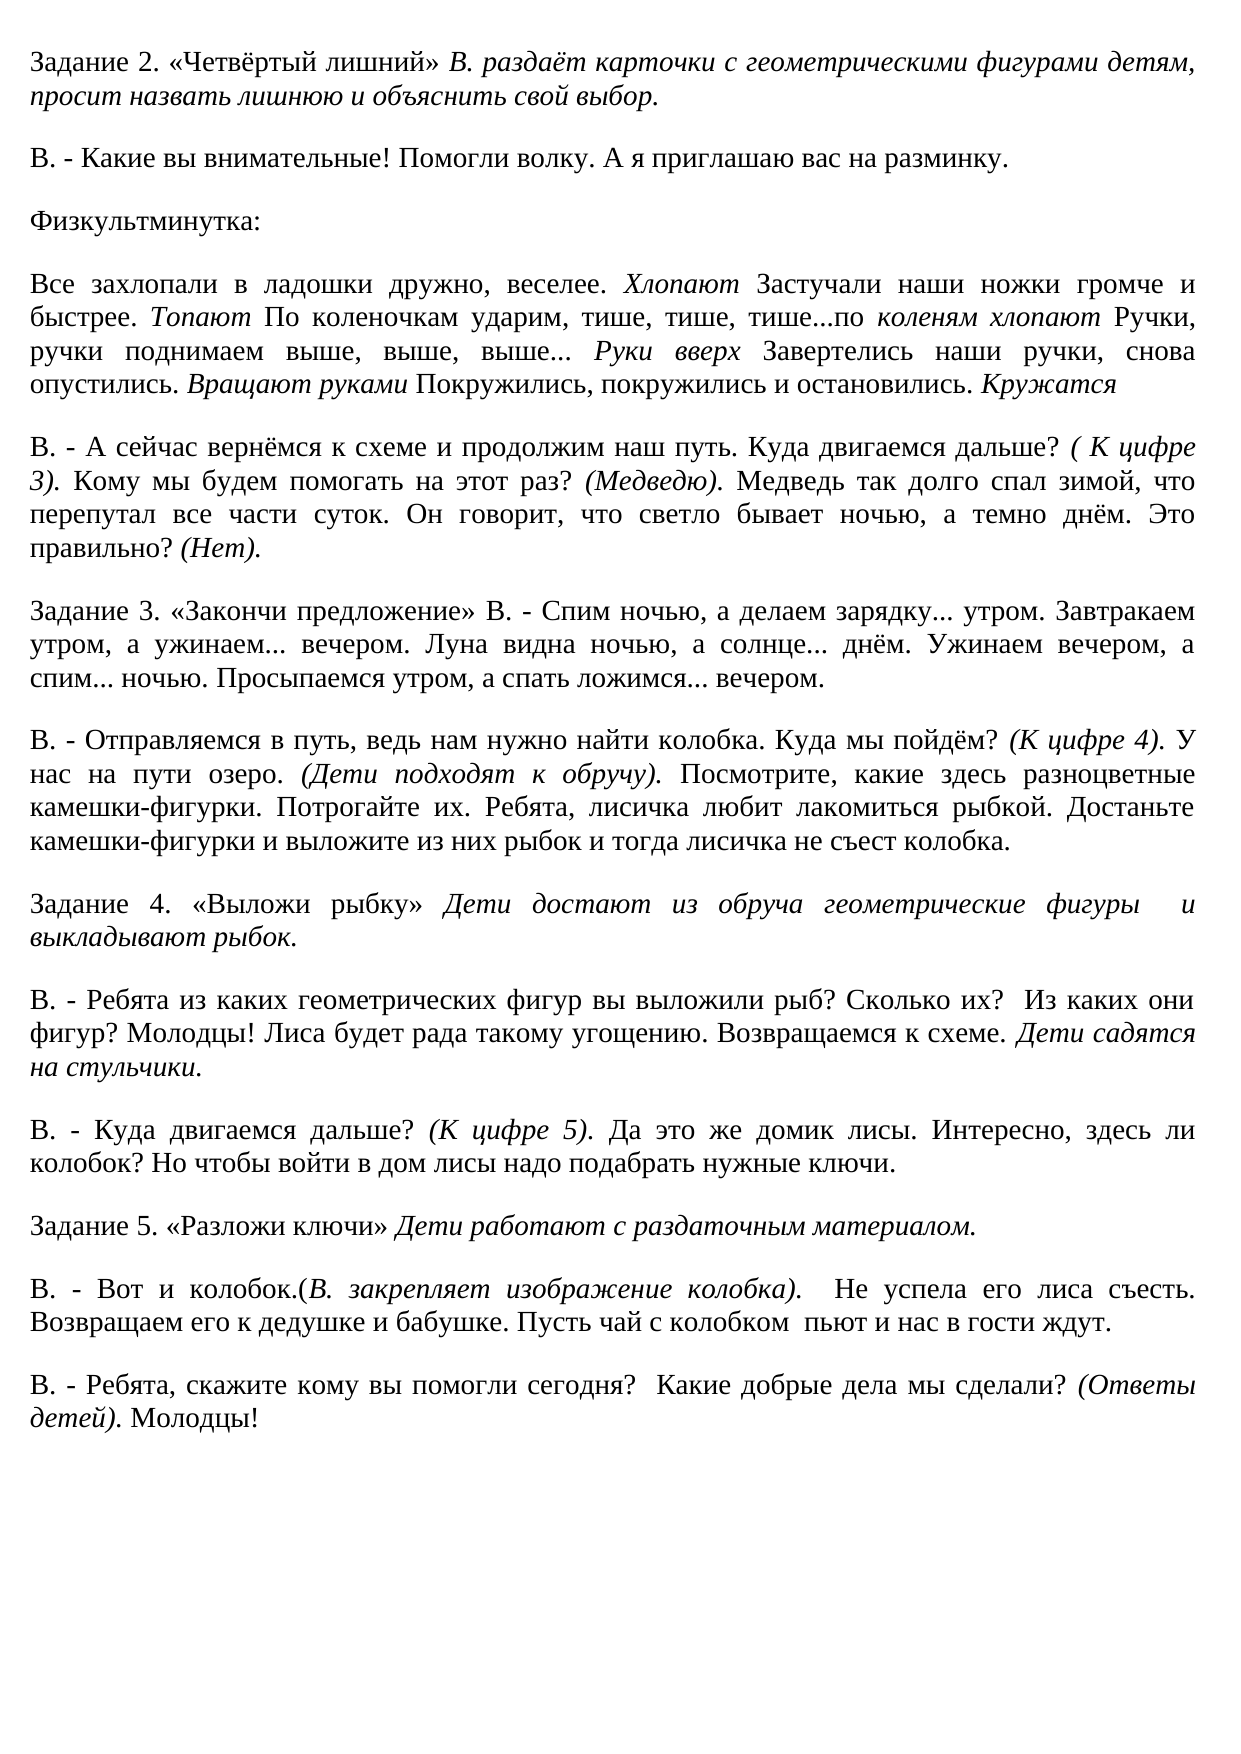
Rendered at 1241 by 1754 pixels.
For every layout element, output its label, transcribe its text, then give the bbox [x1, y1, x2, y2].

text В. - Куда двигаемся дальше? (К цифре 5). Да это же домик лисы. Интересно, здесь ли колобок? Но чтобы войти в дом лисы надо подабрать нужные ключи. [29, 1112, 1196, 1179]
text Задание 5. «Разложи ключи» Дети работают с раздаточным материалом. [29, 1208, 1196, 1242]
text В. - А сейчас вернёмся к схеме и продолжим наш путь. Куда двигаемся дальше? ( К цифре 3). Кому мы будем помогать на этот раз? (Медведю). Медведь так долго спал зимой, что перепутал все части суток. Он говорит, что светло бывает ночью, а темно днём. Это правильно? (Нет). [29, 429, 1196, 563]
text В. - Отправляемся в путь, ведь нам нужно найти колобка. Куда мы пойдём? (К цифре 4). У нас на пути озеро. (Дети подходят к обручу). Посмотрите, какие здесь разноцветные камешки-фигурки. Потрогайте их. Ребята, лисичка любит лакомиться рыбкой. Достаньте камешки-фигурки и выложите из них рыбок и тогда лисичка не съест колобка. [29, 722, 1196, 857]
text В. - Вот и колобок.(В. закрепляет изображение колобка). Не успела его лиса съесть. Возвращаем его к дедушке и бабушке. Пусть чай с колобком пьют и нас в гости ждут. [29, 1271, 1196, 1338]
text В. - Какие вы внимательные! Помогли волку. А я приглашаю вас на разминку. [29, 141, 1196, 174]
text Физкультминутка: [29, 203, 1196, 237]
text Задание 2. «Четвёртый лишний» В. раздаёт карточки с геометрическими фигурами детям, просит назвать лишнюю и объяснить свой выбор. [29, 44, 1196, 111]
text Задание 4. «Выложи рыбку» Дети достают из обруча геометрические фигуры и выкладывают рыбок. [29, 886, 1196, 953]
text Задание 3. «Закончи предложение» В. - Спим ночью, а делаем зарядку... утром. Завтракаем утром, а ужинаем... вечером. Луна видна ночью, а солнце... днём. Ужинаем вечером, а спим... ночью. Просыпаемся утром, а спать ложимся... вечером. [29, 593, 1196, 693]
text Все захлопали в ладошки дружно, веселее. Хлопают Застучали наши ножки громче и быстрее. Топают По коленочкам ударим, тише, тише, тише...по коленям хлопают Ручки, ручки поднимаем выше, выше, выше... Руки вверх Завертелись наши ручки, снова опустились. Вращают руками Покружились, покружились и остановились. Кружатся [29, 266, 1196, 400]
text В. - Ребята, скажите кому вы помогли сегодня? Какие добрые дела мы сделали? (Ответы детей). Молодцы! [29, 1367, 1196, 1434]
text В. - Ребята из каких геометрических фигур вы выложили рыб? Сколько их? Из каких они фигур? Молодцы! Лиса будет рада такому угощению. Возвращаемся к схеме. Дети садятся на стульчики. [29, 982, 1196, 1083]
